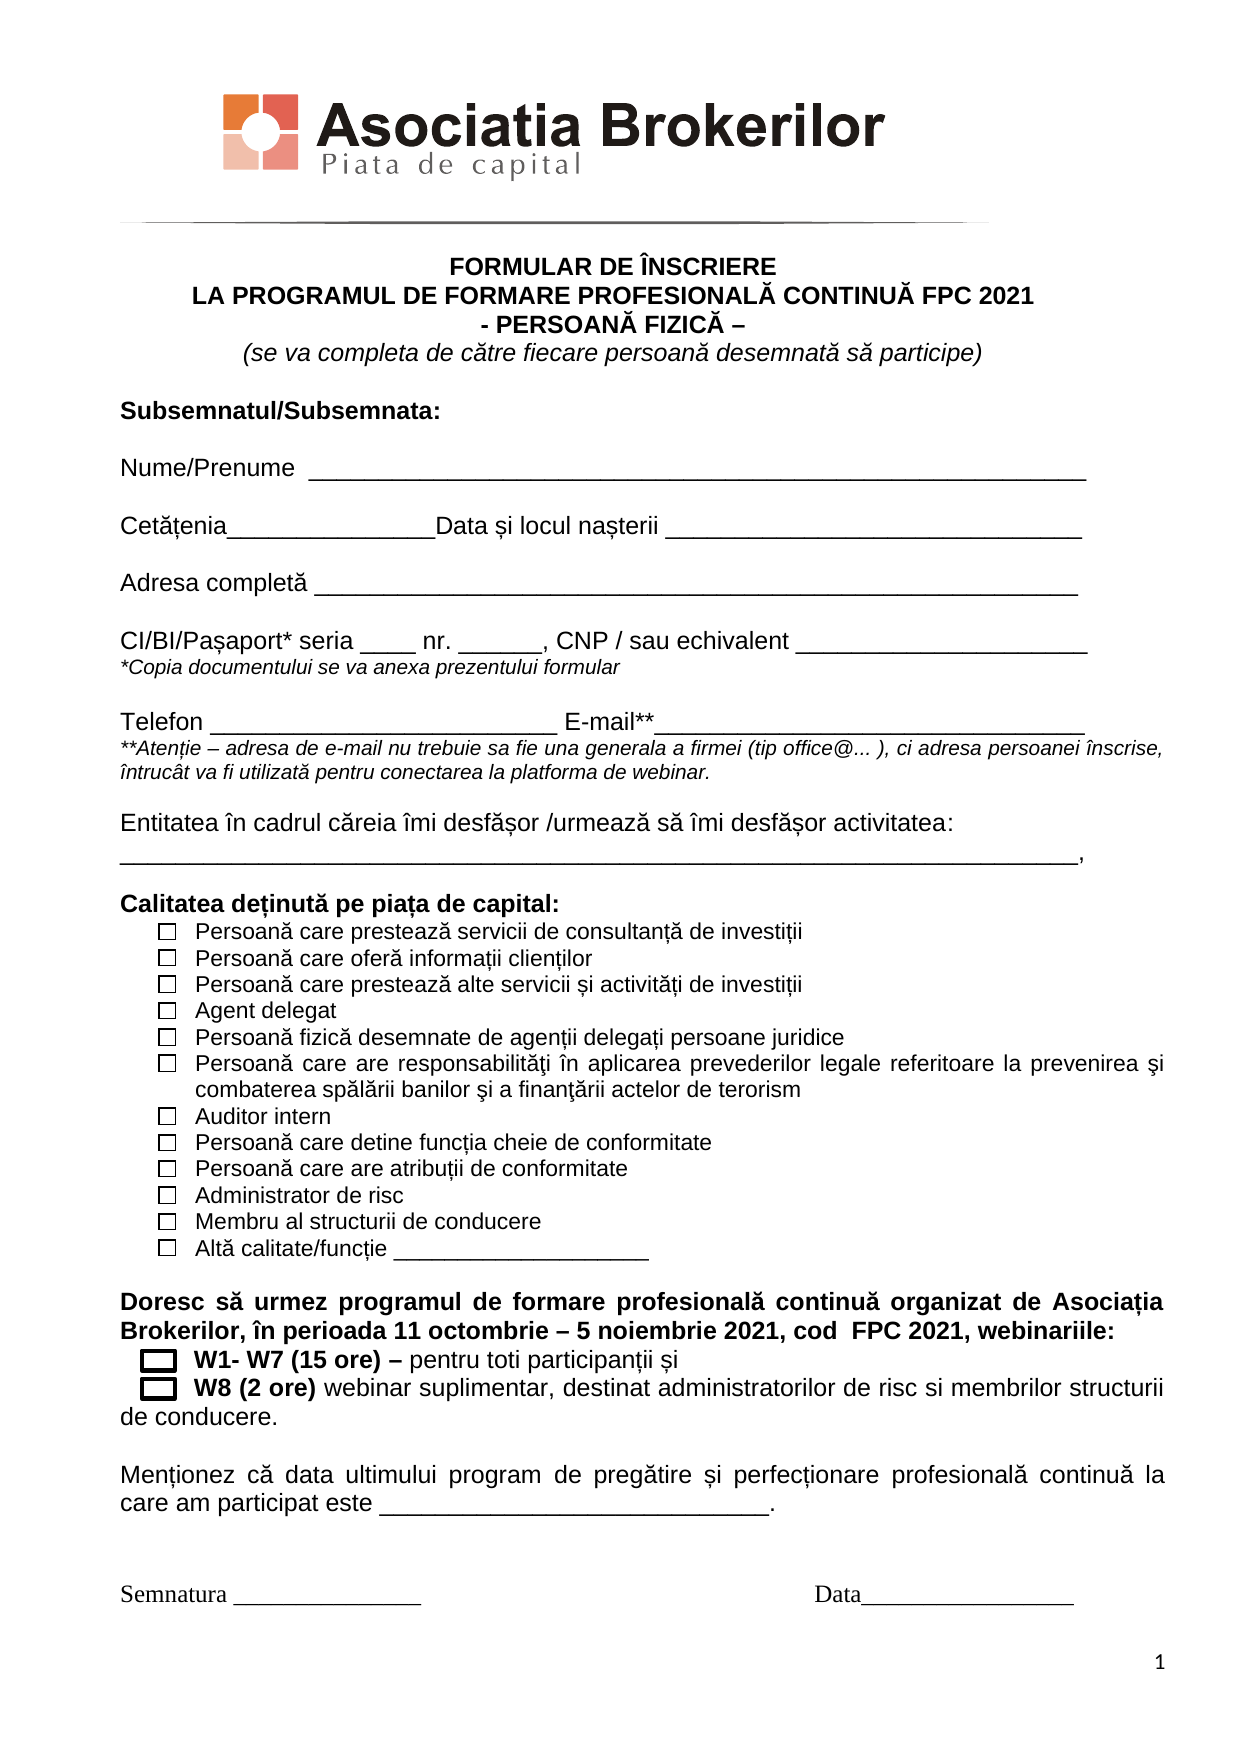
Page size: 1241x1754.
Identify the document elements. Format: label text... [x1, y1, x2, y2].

list Persoană care prestează servicii de consultanță de investiții [157, 918, 1165, 944]
picture [158, 1186, 176, 1204]
picture [158, 1213, 176, 1230]
list Persoană care prestează alte servicii și activități de investiții [157, 971, 1165, 997]
picture [158, 1028, 176, 1046]
text Nume/Prenume ________________________________________________________ [120, 453, 1132, 482]
text Telefon _________________________ E-mail**_______________________________ [120, 707, 1165, 736]
text LA PROGRAMUL DE FORMARE PROFESIONALĂ CONTINUĂ FPC 2021 [61, 281, 1165, 310]
list Persoană care oferă informații clienților [157, 944, 1165, 971]
picture [158, 1107, 176, 1125]
list Administrator de risc [157, 1182, 1165, 1208]
text Menționez că data ultimului program de pregătire și perfecționare profesională continuă la care am participat este ____________________________. [120, 1460, 1165, 1517]
list Altă calitate/funcție ____________________ [157, 1234, 1165, 1261]
list Auditor intern [157, 1103, 1165, 1129]
text Cetățenia_______________Data și locul nașterii ______________________________ [120, 511, 1132, 540]
list - PERSOANĂ FIZICĂ – [61, 310, 1165, 338]
text Adresa completă _______________________________________________________ [120, 568, 1132, 597]
text Doresc să urmez programul de formare profesională continuă organizat de Asociația Brokerilor, în perioada 11 octombrie – 5 noiembrie 2021, cod FPC 2021, webinariile: [120, 1287, 1165, 1345]
picture [158, 1134, 176, 1151]
list Agent delegat [157, 997, 1165, 1024]
text Entitatea în cadrul căreia îmi desfășor /urmează să îmi desfășor activitatea: _____________________________________________________________________, [120, 808, 1165, 866]
text **Atenție – adresa de e-mail nu trebuie sa fie una generala a firmei (tip office@... ), ci adresa persoanei înscrise, întrucât va fi utilizată pentru conectarea la platforma de webinar. [120, 736, 1165, 784]
list Membru al structurii de conducere [157, 1208, 1165, 1234]
list Persoană fizică desemnate de agenții delegați persoane juridice [157, 1024, 1165, 1050]
list (se va completa de către fiecare persoană desemnată să participe) [61, 338, 1165, 367]
list Persoană care are responsabilităţi în aplicarea prevederilor legale referitoare la prevenirea şi combaterea spălării banilor şi a finanţării actelor de terorism [157, 1050, 1165, 1103]
list Persoană care detine funcția cheie de conformitate [157, 1129, 1165, 1155]
text Subsemnatul/Subsemnata: [120, 396, 1132, 425]
picture [158, 923, 176, 940]
picture [158, 1054, 176, 1072]
text CI/BI/Pașaport* seria ____ nr. ______, CNP / sau echivalent _____________________ [120, 626, 1132, 655]
picture [158, 949, 176, 966]
picture [158, 1002, 176, 1019]
text W1- W7 (15 ore) – pentru toti participanții și [120, 1345, 1165, 1373]
picture [158, 1160, 176, 1177]
list Persoană care are atribuții de conformitate [157, 1155, 1165, 1182]
picture [158, 1239, 176, 1256]
text W8 (2 ore) webinar suplimentar, destinat administratorilor de risc si membrilor structurii de conducere. [120, 1373, 1165, 1431]
text FORMULAR DE ÎNSCRIERE [61, 252, 1165, 281]
text Semnatura _______________ Data_________________ [120, 1579, 1165, 1608]
text *Copia documentului se va anexa prezentului formular [120, 655, 1132, 679]
picture [158, 975, 176, 993]
text Calitatea deținută pe piața de capital: [120, 889, 1165, 918]
